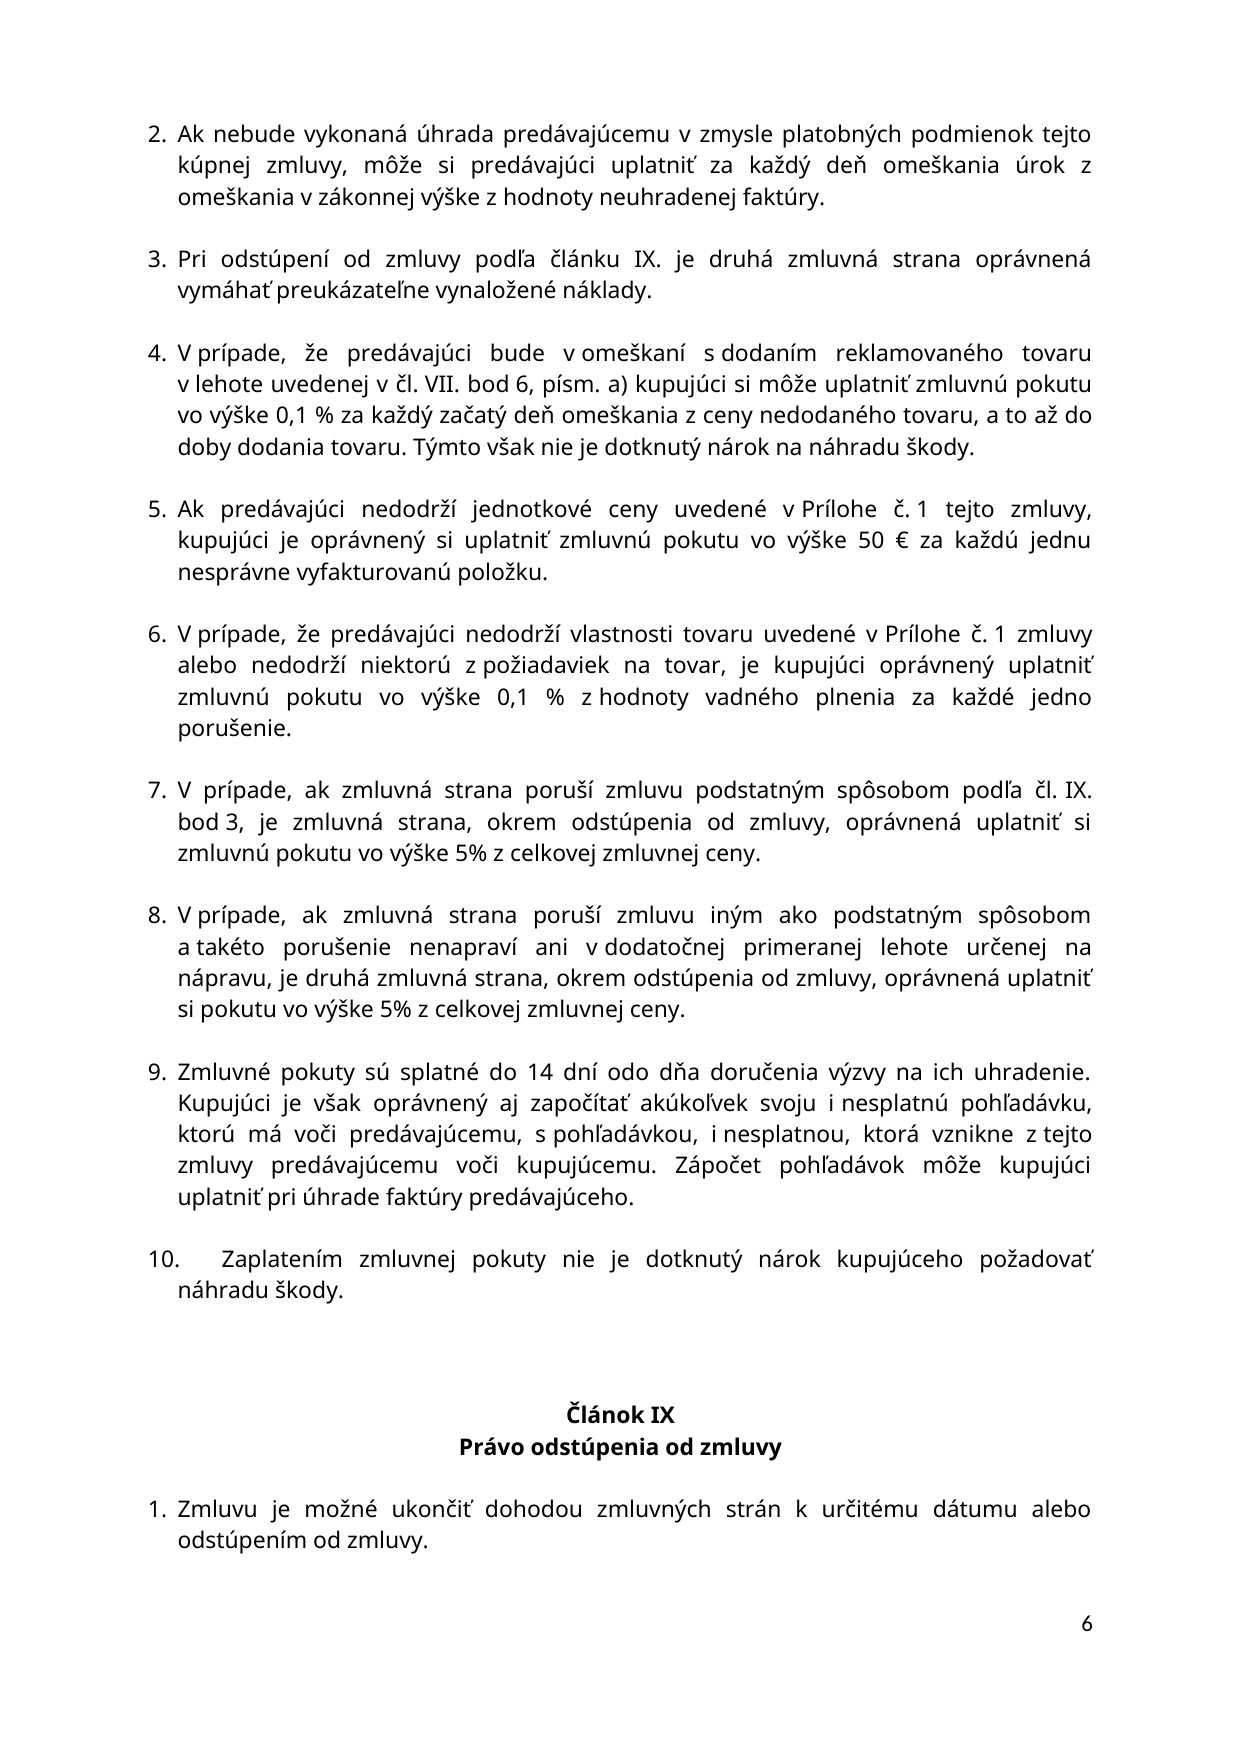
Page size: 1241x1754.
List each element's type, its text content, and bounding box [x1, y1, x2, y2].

list Pri odstúpení od zmluvy podľa článku IX. je druhá zmluvná strana oprávnená vymáhať preukázateľne vynaložené náklady. [148, 243, 1092, 306]
list V prípade, že predávajúci bude v omeškaní s dodaním reklamovaného tovaru v lehote uvedenej v čl. VII. bod 6, písm. a) kupujúci si môže uplatniť zmluvnú pokutu vo výške 0,1 % za každý začatý deň omeškania z ceny nedodaného tovaru, a to až do doby dodania tovaru. Týmto však nie je dotknutý nárok na náhradu škody. [148, 337, 1092, 462]
list Zaplatením zmluvnej pokuty nie je dotknutý nárok kupujúceho požadovať náhradu škody. [148, 1243, 1092, 1306]
list V prípade, ak zmluvná strana poruší zmluvu iným ako podstatným spôsobom a takéto porušenie nenapraví ani v dodatočnej primeranej lehote určenej na nápravu, je druhá zmluvná strana, okrem odstúpenia od zmluvy, oprávnená uplatniť si pokutu vo výške 5% z celkovej zmluvnej ceny. [148, 899, 1092, 1024]
text Právo odstúpenia od zmluvy [148, 1431, 1092, 1462]
list Zmluvné pokuty sú splatné do 14 dní odo dňa doručenia výzvy na ich uhradenie. Kupujúci je však oprávnený aj započítať akúkoľvek svoju i nesplatnú pohľadávku, ktorú má voči predávajúcemu, s pohľadávkou, i nesplatnou, ktorá vznikne z tejto zmluvy predávajúcemu voči kupujúcemu. Zápočet pohľadávok môže kupujúci uplatniť pri úhrade faktúry predávajúceho. [148, 1056, 1092, 1212]
list V prípade, ak zmluvná strana poruší zmluvu podstatným spôsobom podľa čl. IX. bod 3, je zmluvná strana, okrem odstúpenia od zmluvy, oprávnená uplatniť si zmluvnú pokutu vo výške 5% z celkovej zmluvnej ceny. [148, 774, 1092, 868]
list Ak predávajúci nedodrží jednotkové ceny uvedené v Prílohe č. 1 tejto zmluvy, kupujúci je oprávnený si uplatniť zmluvnú pokutu vo výške 50 € za každú jednu nesprávne vyfakturovanú položku. [148, 493, 1092, 587]
list V prípade, že predávajúci nedodrží vlastnosti tovaru uvedené v Prílohe č. 1 zmluvy alebo nedodrží niektorú z požiadaviek na tovar, je kupujúci oprávnený uplatniť zmluvnú pokutu vo výške 0,1 % z hodnoty vadného plnenia za každé jedno porušenie. [148, 618, 1092, 743]
text Článok IX [148, 1399, 1092, 1431]
list Zmluvu je možné ukončiť dohodou zmluvných strán k určitému dátumu alebo odstúpením od zmluvy. [148, 1493, 1092, 1556]
list Ak nebude vykonaná úhrada predávajúcemu v zmysle platobných podmienok tejto kúpnej zmluvy, môže si predávajúci uplatniť za každý deň omeškania úrok z omeškania v zákonnej výške z hodnoty neuhradenej faktúry. [148, 118, 1092, 212]
